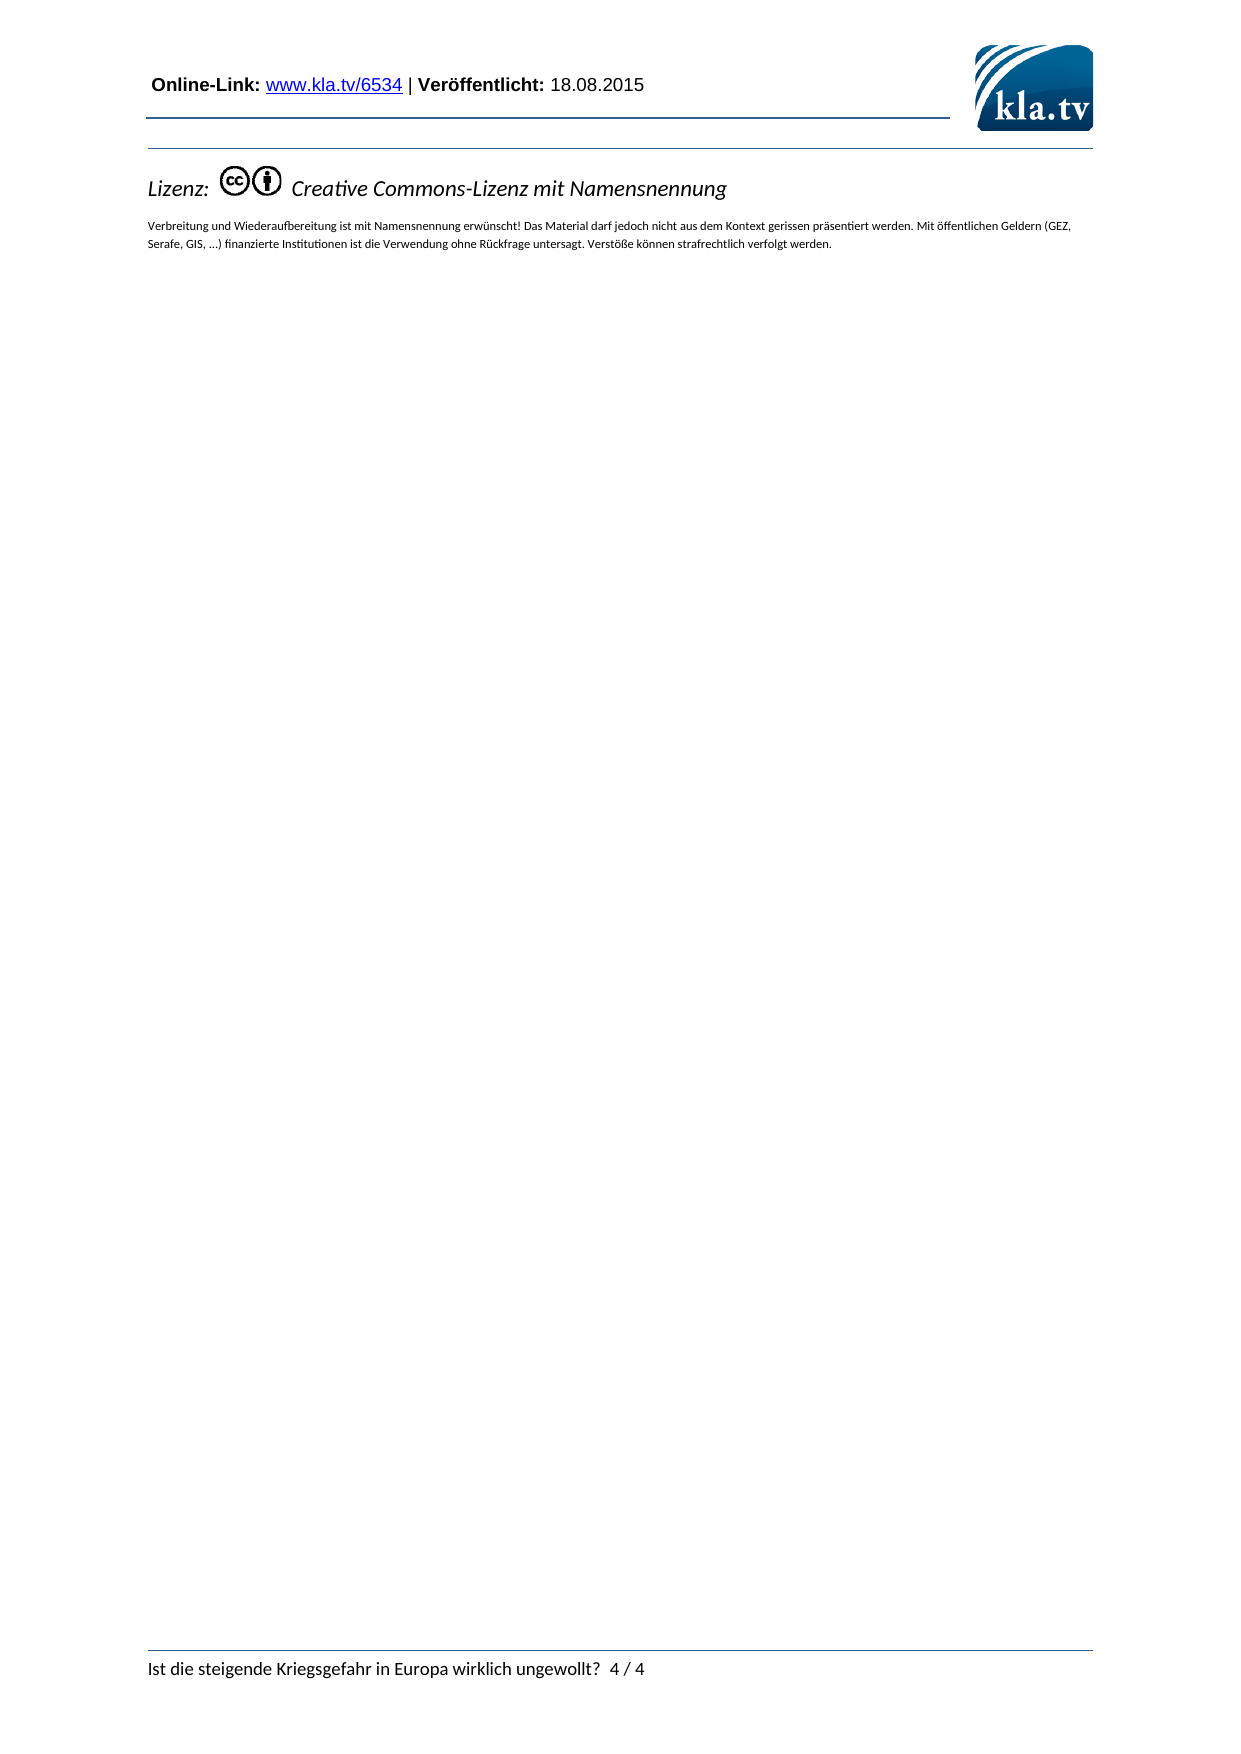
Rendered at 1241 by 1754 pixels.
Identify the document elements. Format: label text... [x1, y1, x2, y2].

text Verbreitung und Wiederaufbereitung ist mit Namensnennung erwünscht! Das Material darf jedoch nicht aus dem Kontext gerissen präsentiert werden. Mit öffentlichen Geldern (GEZ, Serafe, GIS, ...) finanzierte Institutionen ist die Verwendung ohne Rückfrage untersagt. Verstöße können strafrechtlich verfolgt werden. [148, 218, 1093, 251]
text Lizenz: Creative Commons-Lizenz mit Namensnennung [148, 149, 1093, 202]
